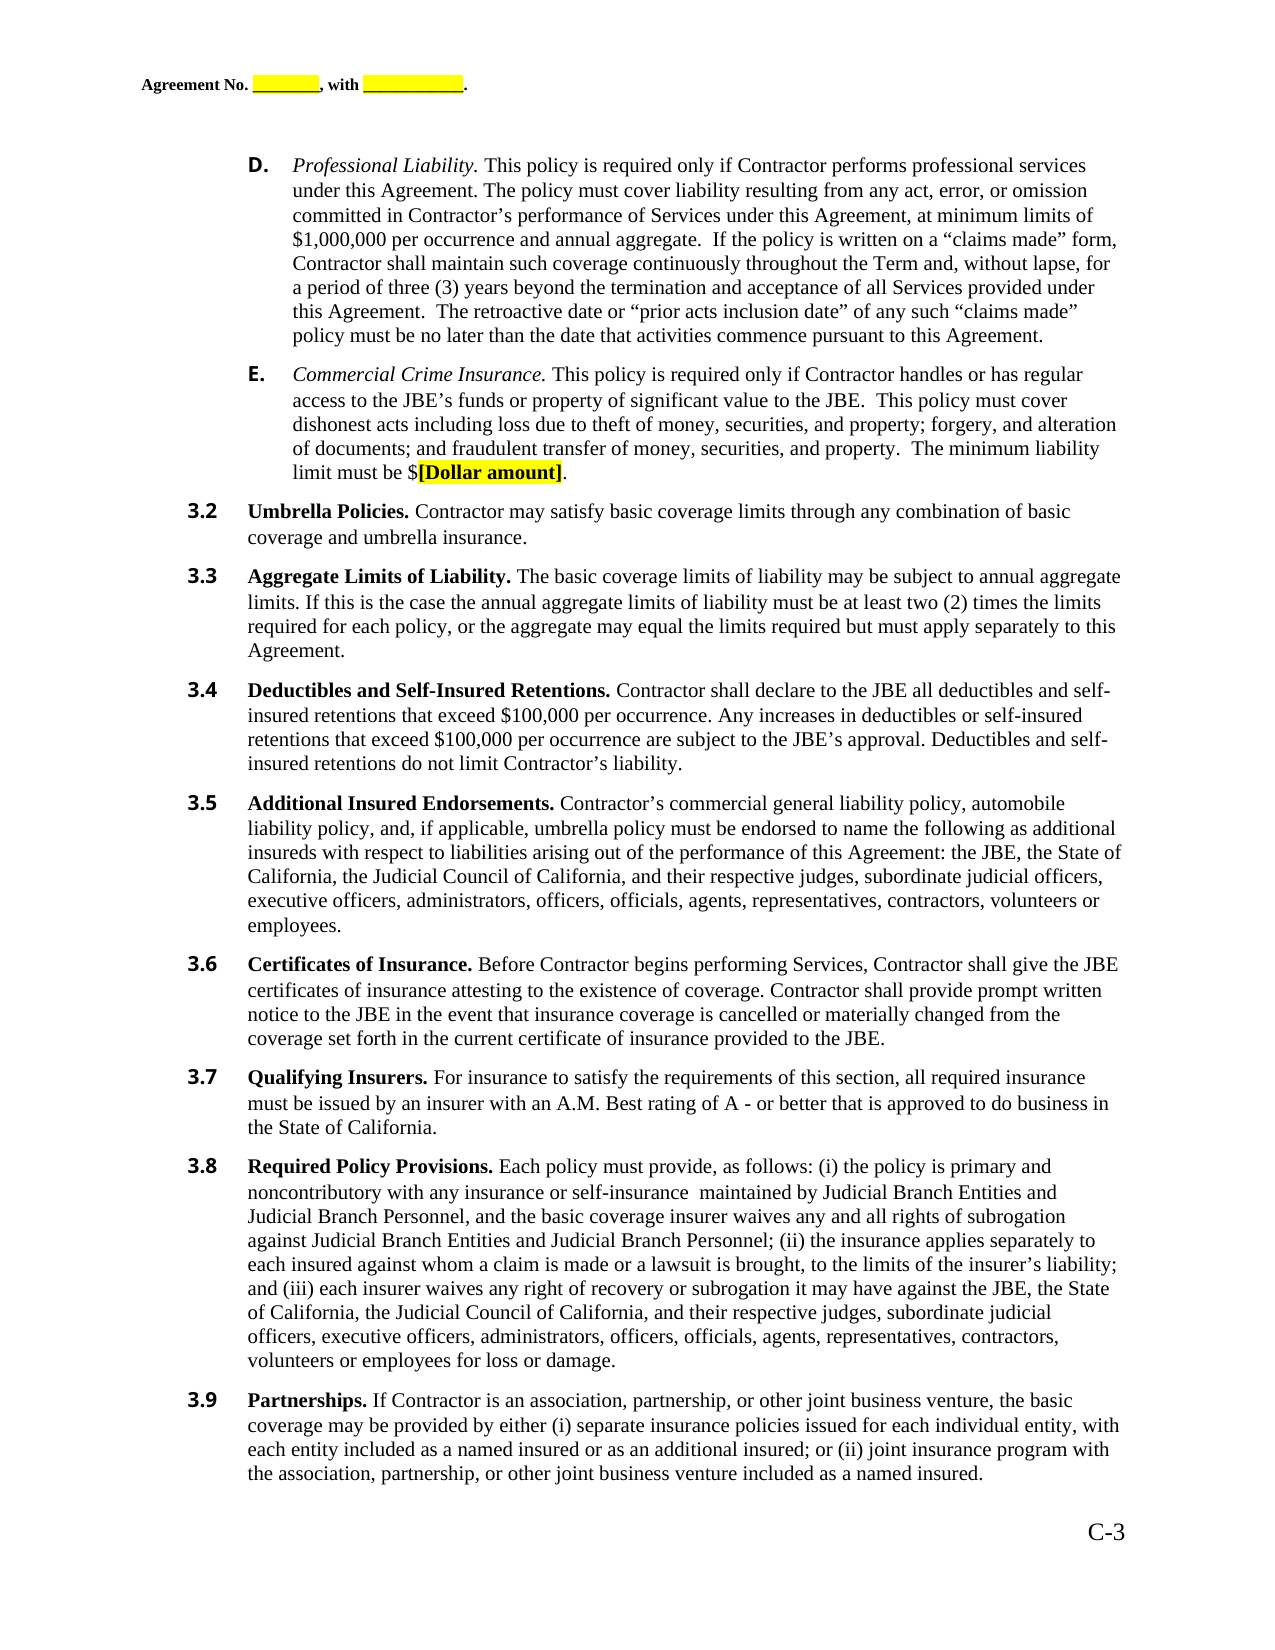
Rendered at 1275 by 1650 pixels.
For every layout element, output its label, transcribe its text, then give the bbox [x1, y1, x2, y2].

list Qualifying Insurers. For insurance to satisfy the requirements of this section, all required insurance must be issued by an insurer with an A.M. Best rating of A - or better that is approved to do business in the State of California. [187, 1062, 1125, 1139]
list Umbrella Policies. Contractor may satisfy basic coverage limits through any combination of basic coverage and umbrella insurance. [187, 497, 1125, 549]
list Partnerships. If Contractor is an association, partnership, or other joint business venture, the basic coverage may be provided by either (i) separate insurance policies issued for each individual entity, with each entity included as a named insured or as an additional insured; or (ii) joint insurance program with the association, partnership, or other joint business venture included as a named insured. [187, 1385, 1125, 1485]
list Professional Liability. This policy is required only if Contractor performs professional services under this Agreement. The policy must cover liability resulting from any act, error, or omission committed in Contractor’s performance of Services under this Agreement, at minimum limits of $1,000,000 per occurrence and annual aggregate. If the policy is written on a “claims made” form, Contractor shall maintain such coverage continuously throughout the Term and, without lapse, for a period of three (3) years beyond the termination and acceptance of all Services provided under this Agreement. The retroactive date or “prior acts inclusion date” of any such “claims made” policy must be no later than the date that activities commence pursuant to this Agreement. [247, 150, 1125, 347]
list Additional Insured Endorsements. Contractor’s commercial general liability policy, automobile liability policy, and, if applicable, umbrella policy must be endorsed to name the following as additional insureds with respect to liabilities arising out of the performance of this Agreement: the JBE, the State of California, the Judicial Council of California, and their respective judges, subordinate judicial officers, executive officers, administrators, officers, officials, agents, representatives, contractors, volunteers or employees. [187, 788, 1125, 937]
list Certificates of Insurance. Before Contractor begins performing Services, Contractor shall give the JBE certificates of insurance attesting to the existence of coverage. Contractor shall provide prompt written notice to the JBE in the event that insurance coverage is cancelled or materially changed from the coverage set forth in the current certificate of insurance provided to the JBE. [187, 949, 1125, 1050]
list Aggregate Limits of Liability. The basic coverage limits of liability may be subject to annual aggregate limits. If this is the case the annual aggregate limits of liability must be at least two (2) times the limits required for each policy, or the aggregate may equal the limits required but must apply separately to this Agreement. [187, 562, 1125, 662]
list Deductibles and Self-Insured Retentions. Contractor shall declare to the JBE all deductibles and self-insured retentions that exceed $100,000 per occurrence. Any increases in deductibles or self-insured retentions that exceed $100,000 per occurrence are subject to the JBE’s approval. Deductibles and self-insured retentions do not limit Contractor’s liability. [187, 675, 1125, 775]
list Required Policy Provisions. Each policy must provide, as follows: (i) the policy is primary and noncontributory with any insurance or self-insurance maintained by Judicial Branch Entities and Judicial Branch Personnel, and the basic coverage insurer waives any and all rights of subrogation against Judicial Branch Entities and Judicial Branch Personnel; (ii) the insurance applies separately to each insured against whom a claim is made or a lawsuit is brought, to the limits of the insurer’s liability; and (iii) each insurer waives any right of recovery or subrogation it may have against the JBE, the State of California, the Judicial Council of California, and their respective judges, subordinate judicial officers, executive officers, administrators, officers, officials, agents, representatives, contractors, volunteers or employees for loss or damage. [187, 1151, 1125, 1372]
list Commercial Crime Insurance. This policy is required only if Contractor handles or has regular access to the JBE’s funds or property of significant value to the JBE. This policy must cover dishonest acts including loss due to theft of money, securities, and property; forgery, and alteration of documents; and fraudulent transfer of money, securities, and property. The minimum liability limit must be $[Dollar amount]. [247, 359, 1125, 484]
